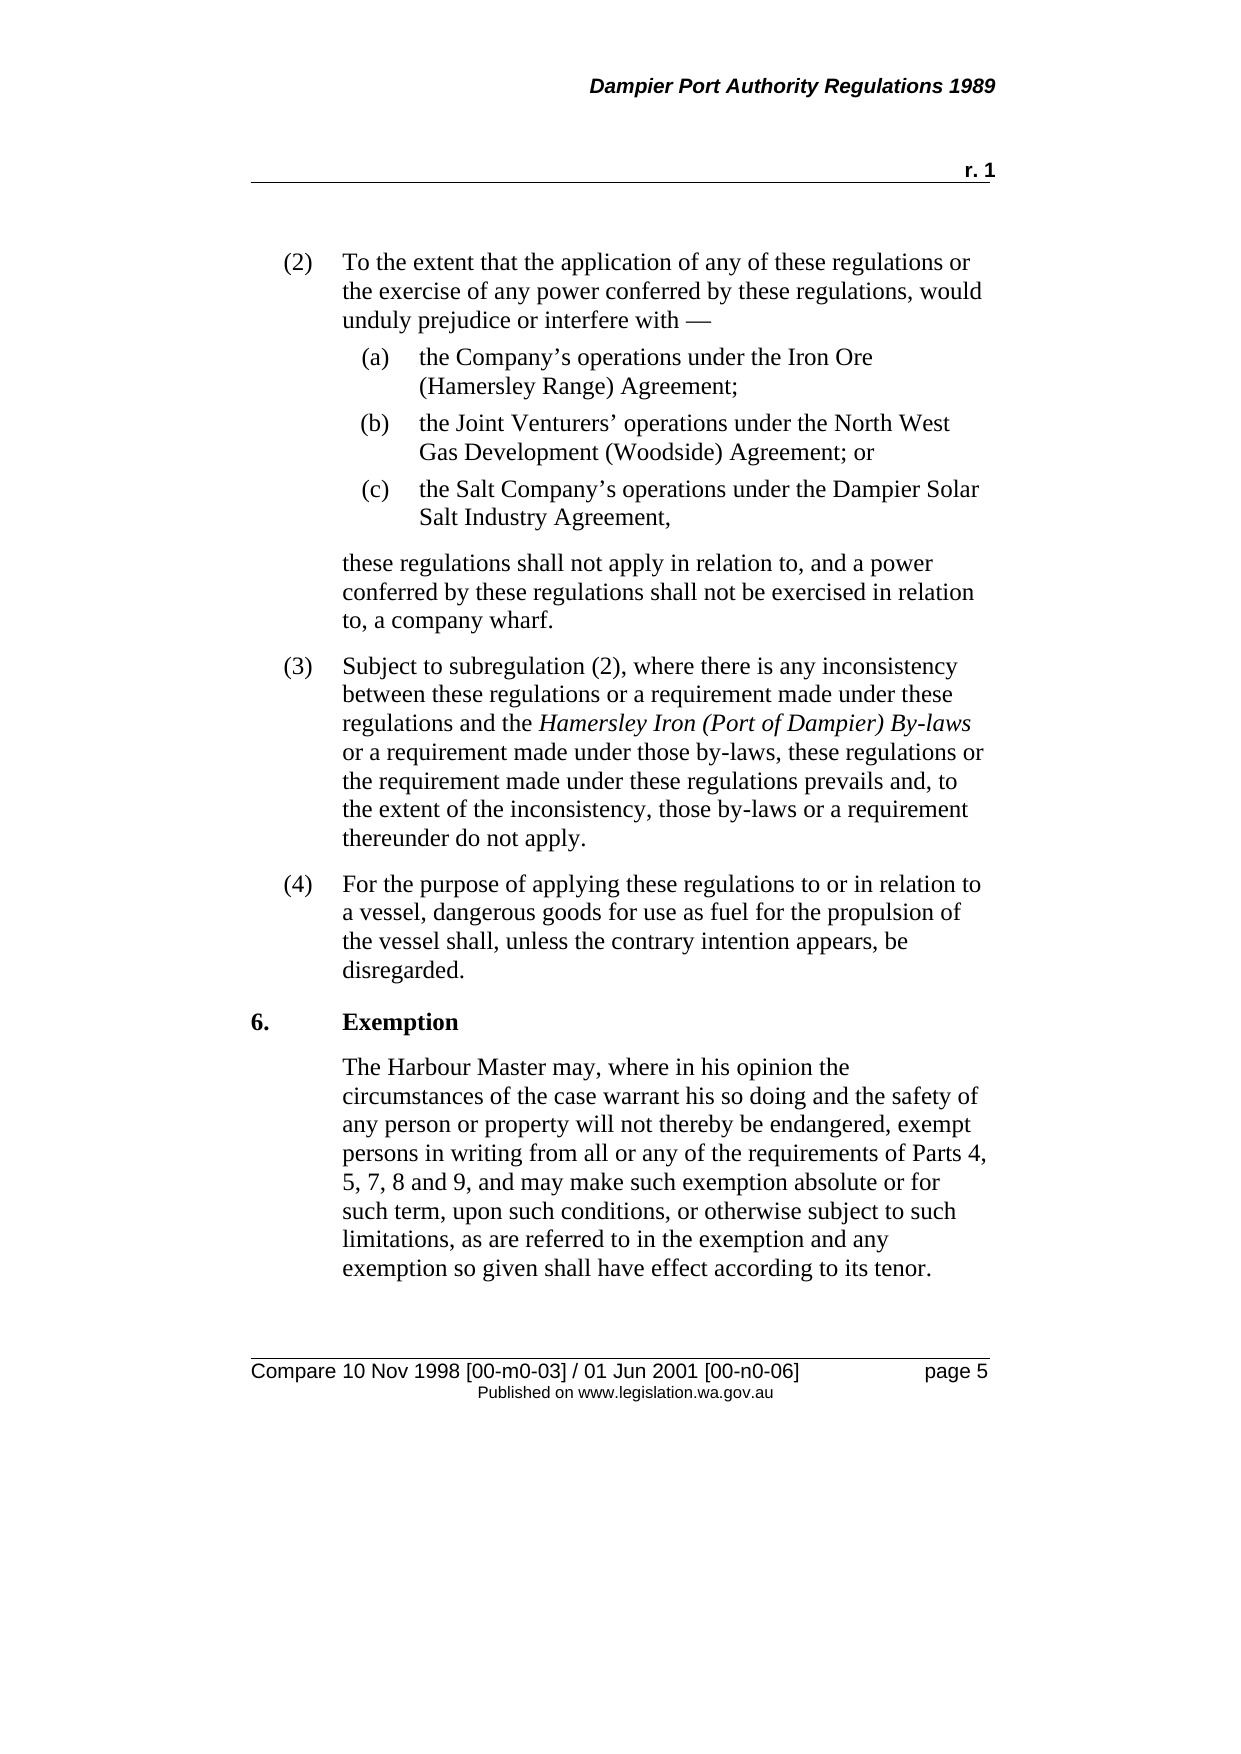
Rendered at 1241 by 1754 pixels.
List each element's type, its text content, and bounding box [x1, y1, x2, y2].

text these regulations shall not apply in relation to, and a power conferred by these regulations shall not be exercised in relation to, a company wharf. [251, 548, 990, 634]
text (b) the Joint Venturers’ operations under the North West Gas Development (Woodside) Agreement; or [251, 408, 990, 465]
text (2) To the extent that the application of any of these regulations or the exercise of any power conferred by these regulations, would unduly prejudice or interfere with — [251, 247, 990, 334]
text (4) For the purpose of applying these regulations to or in relation to a vessel, dangerous goods for use as fuel for the propulsion of the vessel shall, unless the contrary intention appears, be disregarded. [251, 869, 990, 984]
text (3) Subject to subregulation (2), where there is any inconsistency between these regulations or a requirement made under these regulations and the Hamersley Iron (Port of Dampier) By-laws or a requirement made under those by-laws, these regulations or the requirement made under these regulations prevails and, to the extent of the inconsistency, those by-laws or a requirement thereunder do not apply. [251, 651, 990, 852]
subtitle 6. Exemption [251, 1007, 990, 1035]
text (c) the Salt Company’s operations under the Dampier Solar Salt Industry Agreement, [251, 474, 990, 531]
text (a) the Company’s operations under the Iron Ore (Hamersley Range) Agreement; [251, 342, 990, 399]
text The Harbour Master may, where in his opinion the circumstances of the case warrant his so doing and the safety of any person or property will not thereby be endangered, exempt persons in writing from all or any of the requirements of Parts 4, 5, 7, 8 and 9, and may make such exemption absolute or for such term, upon such conditions, or otherwise subject to such limitations, as are referred to in the exemption and any exemption so given shall have effect according to its tenor. [251, 1052, 990, 1282]
